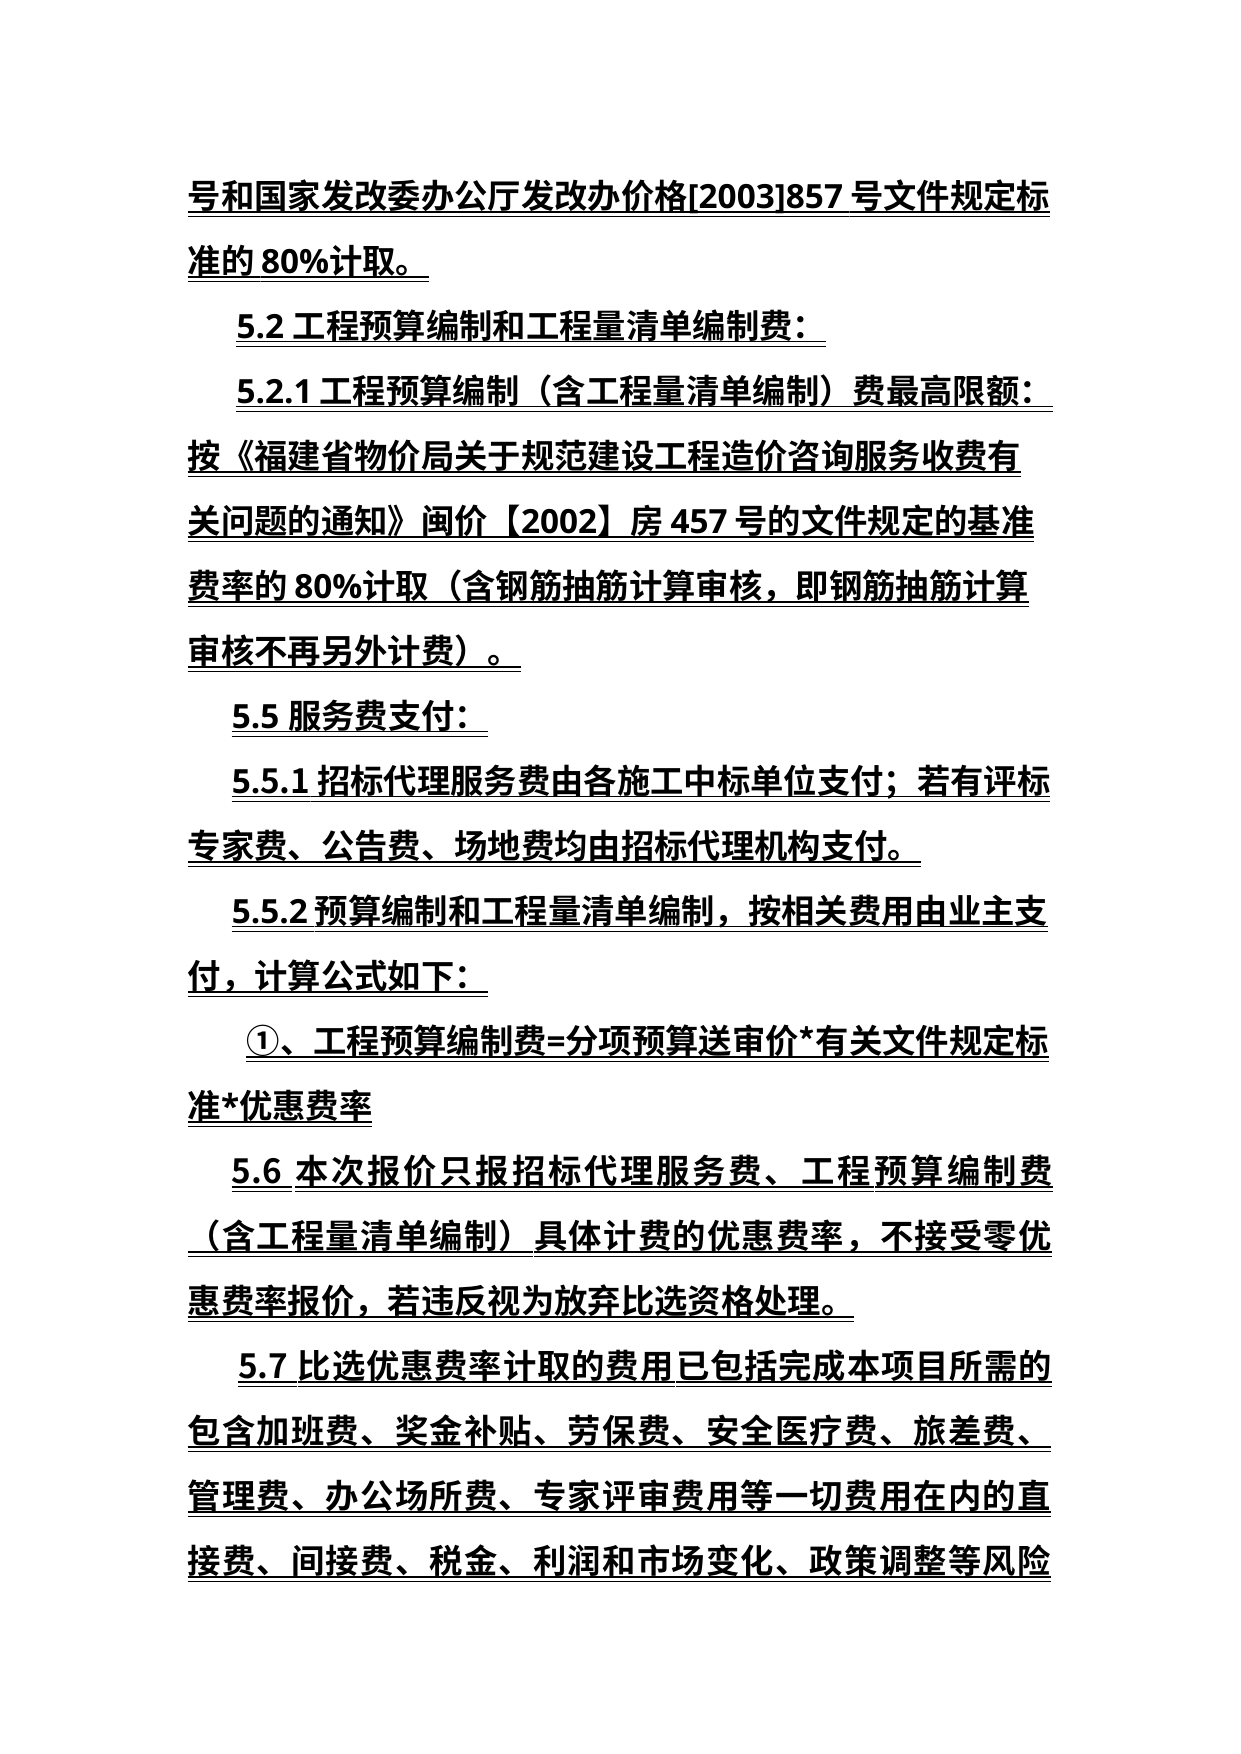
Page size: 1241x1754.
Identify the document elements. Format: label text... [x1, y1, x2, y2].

text 5.5.1招标代理服务费由各施工中标单位支付；若有评标专家费、公告费、场地费均由招标代理机构支付。 [187, 747, 1053, 877]
text 5.5.2预算编制和工程量清单编制，按相关费用由业主支付，计算公式如下： [187, 877, 1053, 1007]
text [187, 162, 1053, 292]
text 5.6 本次报价只报招标代理服务费、工程预算编制费（含工程量清单编制）具体计费的优惠费率，不接受零优惠费率报价，若违反视为放弃比选资格处理。 [187, 1137, 1053, 1332]
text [187, 1332, 1053, 1592]
text ①、工程预算编制费=分项预算送审价*有关文件规定标准*优惠费率 [187, 1007, 1053, 1137]
text 5.2 工程预算编制和工程量清单编制费： [187, 292, 1053, 357]
text 5.2.1工程预算编制（含工程量清单编制）费最高限额：按《福建省物价局关于规范建设工程造价咨询服务收费有关问题的通知》闽价【2002】房457号的文件规定的基准费率的80%计取（含钢筋抽筋计算审核，即钢筋抽筋计算审核不再另外计费）。 [187, 357, 1053, 682]
text 5.5 服务费支付： [187, 682, 1053, 747]
